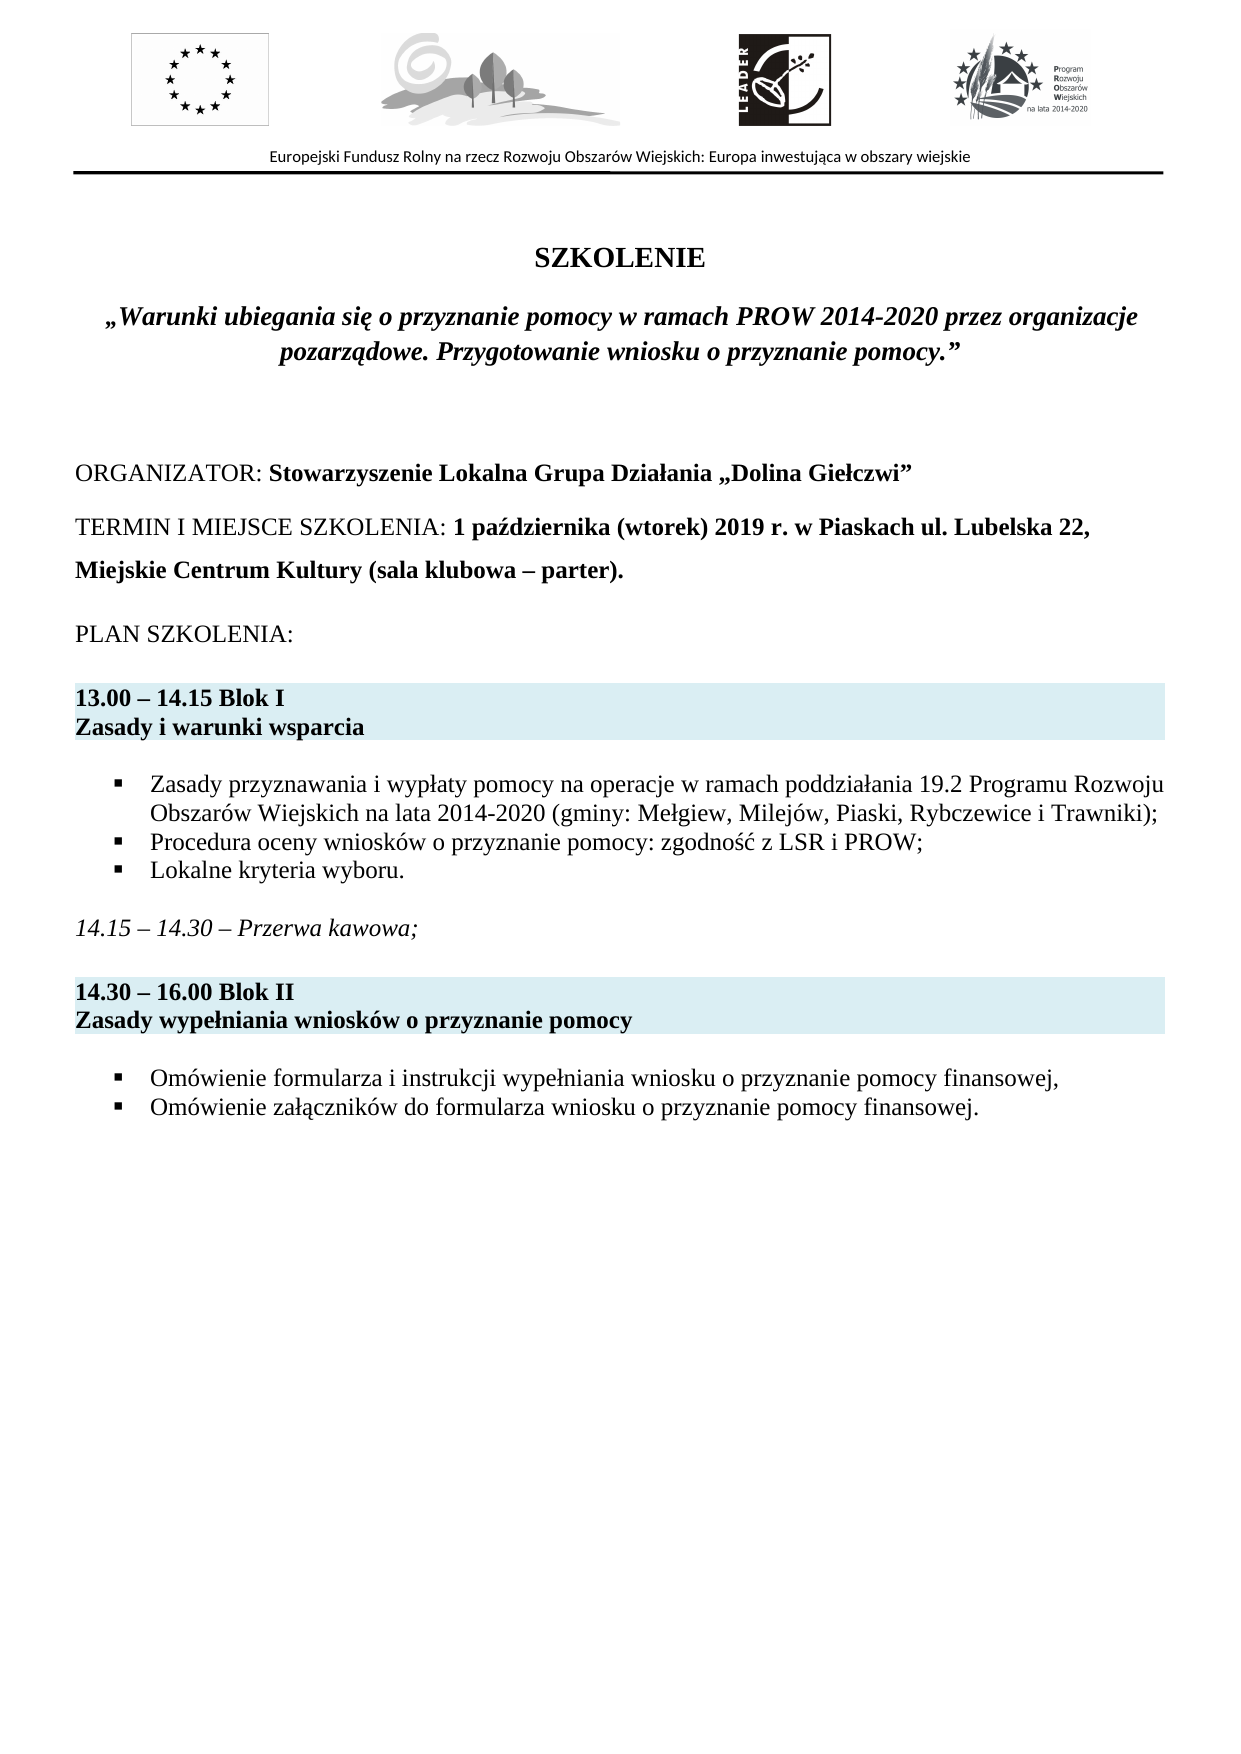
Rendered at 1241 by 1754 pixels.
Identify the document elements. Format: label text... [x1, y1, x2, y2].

text Zasady wypełniania wniosków o przyznanie pomocy [75, 1006, 1165, 1034]
text „Warunki ubiegania się o przyznanie pomocy w ramach PROW 2014-2020 przez organizacje pozarządowe. Przygotowanie wniosku o przyznanie pomocy.” [75, 300, 1165, 367]
text 14.15 – 14.30 – Przerwa kawowa; [75, 913, 1165, 942]
list Zasady przyznawania i wypłaty pomocy na operacje w ramach poddziałania 19.2 Programu Rozwoju Obszarów Wiejskich na lata 2014-2020 (gminy: Mełgiew, Milejów, Piaski, Rybczewice i Trawniki); [112, 769, 1165, 827]
picture [131, 33, 269, 126]
text ORGANIZATOR: Stowarzyszenie Lokalna Grupa Działania „Dolina Giełczwi” [75, 458, 1165, 487]
picture [949, 29, 1092, 126]
text TERMIN I MIEJSCE SZKOLENIA: 1 października (wtorek) 2019 r. w Piaskach ul. Lubelska 22, Miejskie Centrum Kultury (sala klubowa – parter). [75, 512, 1165, 584]
text SZKOLENIE [75, 240, 1165, 274]
list Omówienie formularza i instrukcji wypełniania wniosku o przyznanie pomocy finansowej, [112, 1063, 1165, 1092]
text PLAN SZKOLENIA: [75, 619, 1165, 648]
picture [738, 34, 832, 126]
text 13.00 – 14.15 Blok I [75, 683, 1165, 712]
list Omówienie załączników do formularza wniosku o przyznanie pomocy finansowej. [112, 1092, 1165, 1121]
list Procedura oceny wniosków o przyznanie pomocy: zgodność z LSR i PROW; [112, 827, 1165, 855]
picture [381, 33, 621, 126]
list Lokalne kryteria wyboru. [112, 855, 1165, 884]
text Zasady i warunki wsparcia [75, 712, 1165, 740]
text 14.30 – 16.00 Blok II [75, 977, 1165, 1006]
